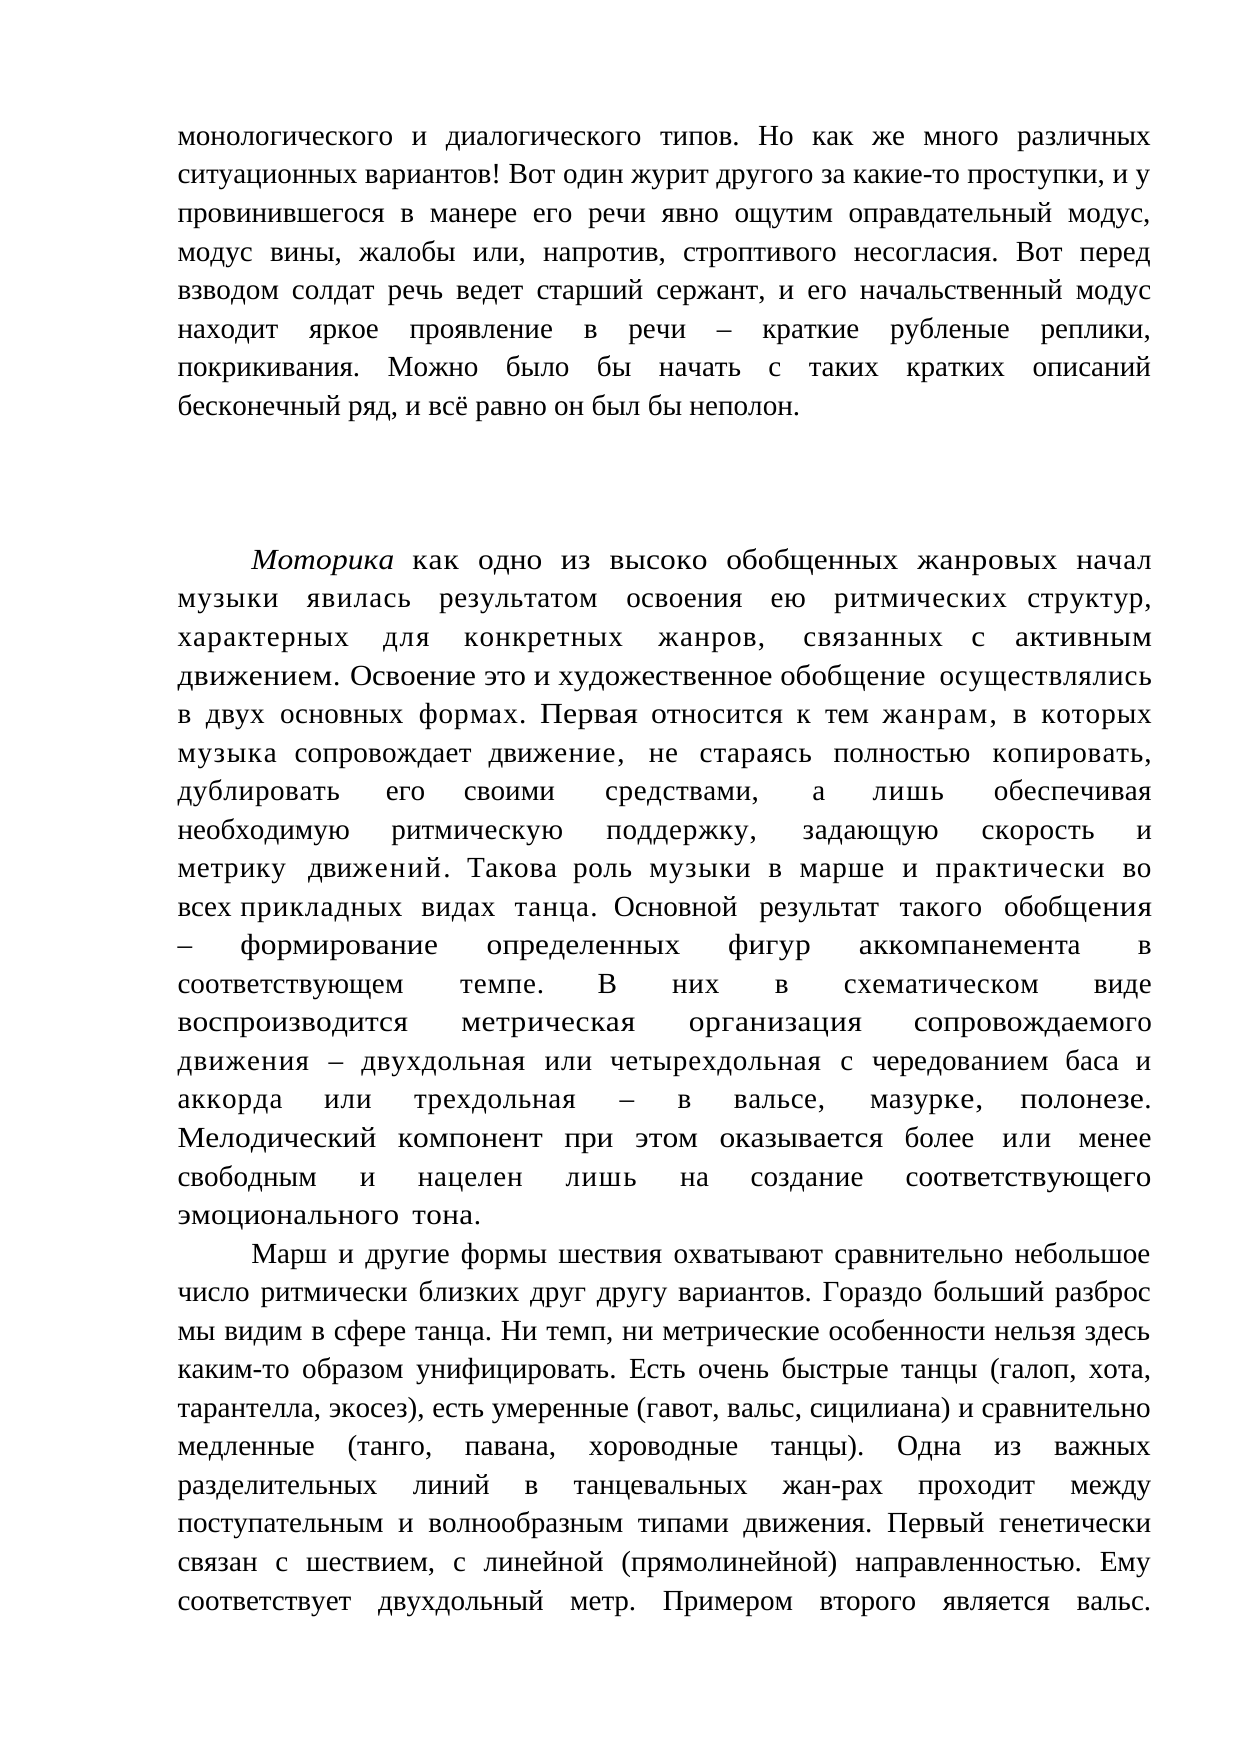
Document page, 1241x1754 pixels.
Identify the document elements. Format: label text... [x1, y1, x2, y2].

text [177, 1236, 1152, 1616]
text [177, 118, 1152, 421]
text Моторика как одно из высоко обобщенных жанровых начал музыки явилась результатом освоения ею ритмических структур, характерных для конкретных жанров, связанных с активным движением. Освоение это и художественное обобщение осуществлялись в двух основных формах. Первая относится к тем жанрам, в которых музыка сопровождает движение, не стараясь полностью копировать, дублировать его своими средствами, а лишь обеспечивая необходимую ритмическую поддержку, задающую скорость и метрику движений. Такова роль музыки в марше и практически во всех прикладных видах танца. Основной результат такого обобщения – формирование определенных фигур аккомпанемента в соответствующем темпе. В них в схематическом виде воспроизводится метрическая организация сопровождаемого движения – двухдольная или четырехдольная с чередованием баса и аккорда или трехдольная – в вальсе, мазурке, полонезе. Мелодический компонент при этом оказывается более или менее свободным и нацелен лишь на создание соответствующего эмоционального тона. [177, 542, 1152, 1231]
